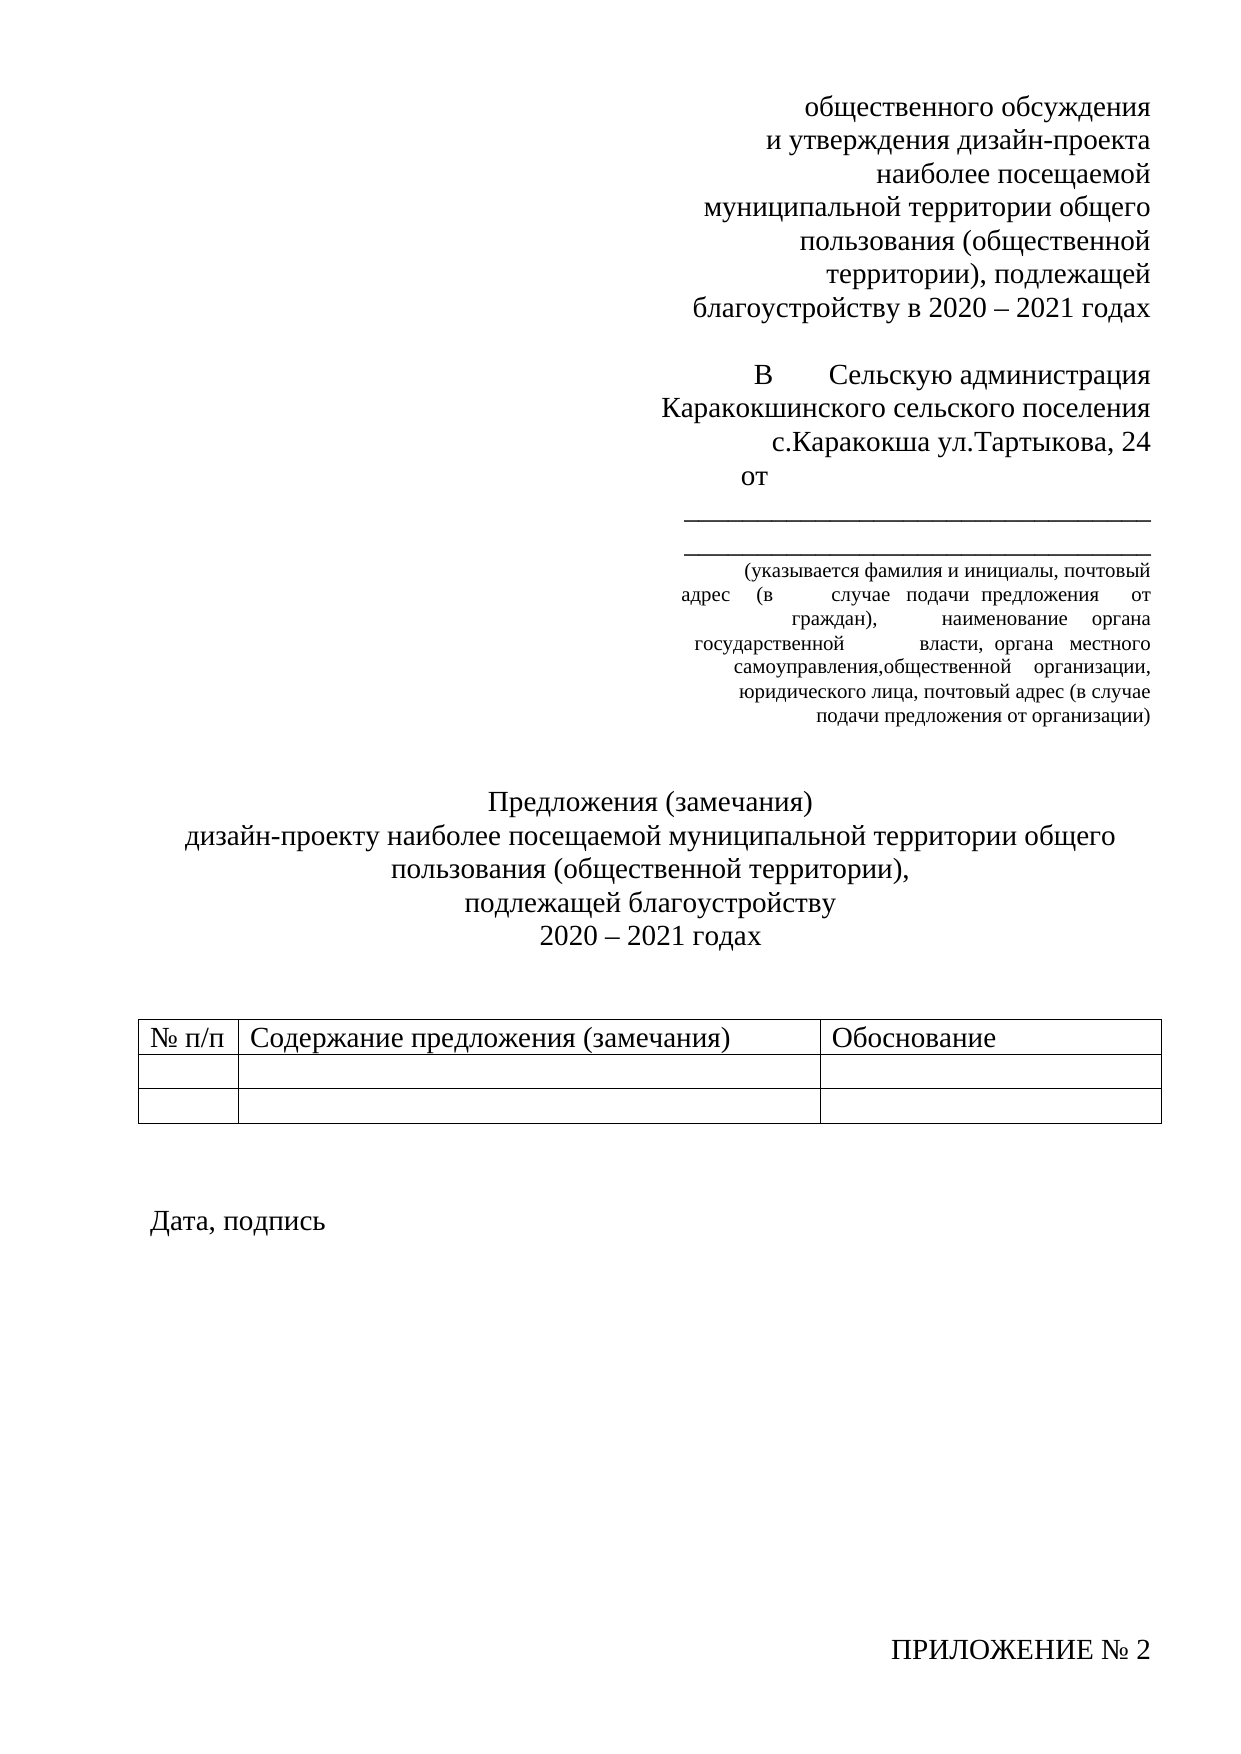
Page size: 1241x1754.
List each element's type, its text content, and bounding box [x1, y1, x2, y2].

text подачи предложения от организации) [150, 703, 1151, 727]
text территории), подлежащей [150, 256, 1151, 290]
text и утверждения дизайн-проекта [150, 122, 1151, 156]
text ПРИЛОЖЕНИЕ № 2 [150, 1632, 1151, 1665]
text от [150, 458, 1151, 491]
table_header № п/п [139, 1020, 238, 1054]
text ________________________________ [150, 525, 1151, 558]
table_cell [821, 1089, 1161, 1123]
text общественного обсуждения [150, 89, 1151, 122]
text Дата, подпись [150, 1203, 1151, 1236]
text самоуправления, общественной организации, [150, 654, 1151, 678]
text (указывается фамилия и инициалы, почтовый [150, 558, 1151, 582]
text 2020 – 2021 годах [150, 918, 1151, 952]
text Каракокшинского сельского поселения [150, 391, 1151, 424]
text граждан), наименование органа [150, 606, 1151, 630]
text муниципальной территории общего [150, 189, 1151, 223]
text подлежащей благоустройству [150, 885, 1151, 918]
text пользования (общественной [150, 223, 1151, 256]
text Предложения (замечания) [150, 784, 1151, 818]
table_header Обоснование [821, 1020, 1161, 1054]
text благоустройству в 2020 – 2021 годах [150, 290, 1151, 323]
table_cell [239, 1089, 820, 1123]
text В Сельскую администрация [150, 357, 1151, 391]
text ________________________________ [150, 491, 1151, 525]
text юридического лица, почтовый адрес (в случае [150, 678, 1151, 703]
text с.Каракокша ул.Тартыкова, 24 [150, 424, 1151, 458]
table_cell [821, 1055, 1161, 1088]
table_cell [139, 1055, 238, 1088]
table_cell [239, 1055, 820, 1088]
text наиболее посещаемой [150, 156, 1151, 189]
text адрес (в случае подачи предложения от [150, 582, 1151, 606]
table_cell [139, 1089, 238, 1123]
table_header Содержание предложения (замечания) [239, 1020, 820, 1054]
text дизайн-проекту наиболее посещаемой муниципальной территории общего пользования (общественной территории), [150, 818, 1151, 885]
text государственной власти, органа местного [150, 630, 1151, 654]
